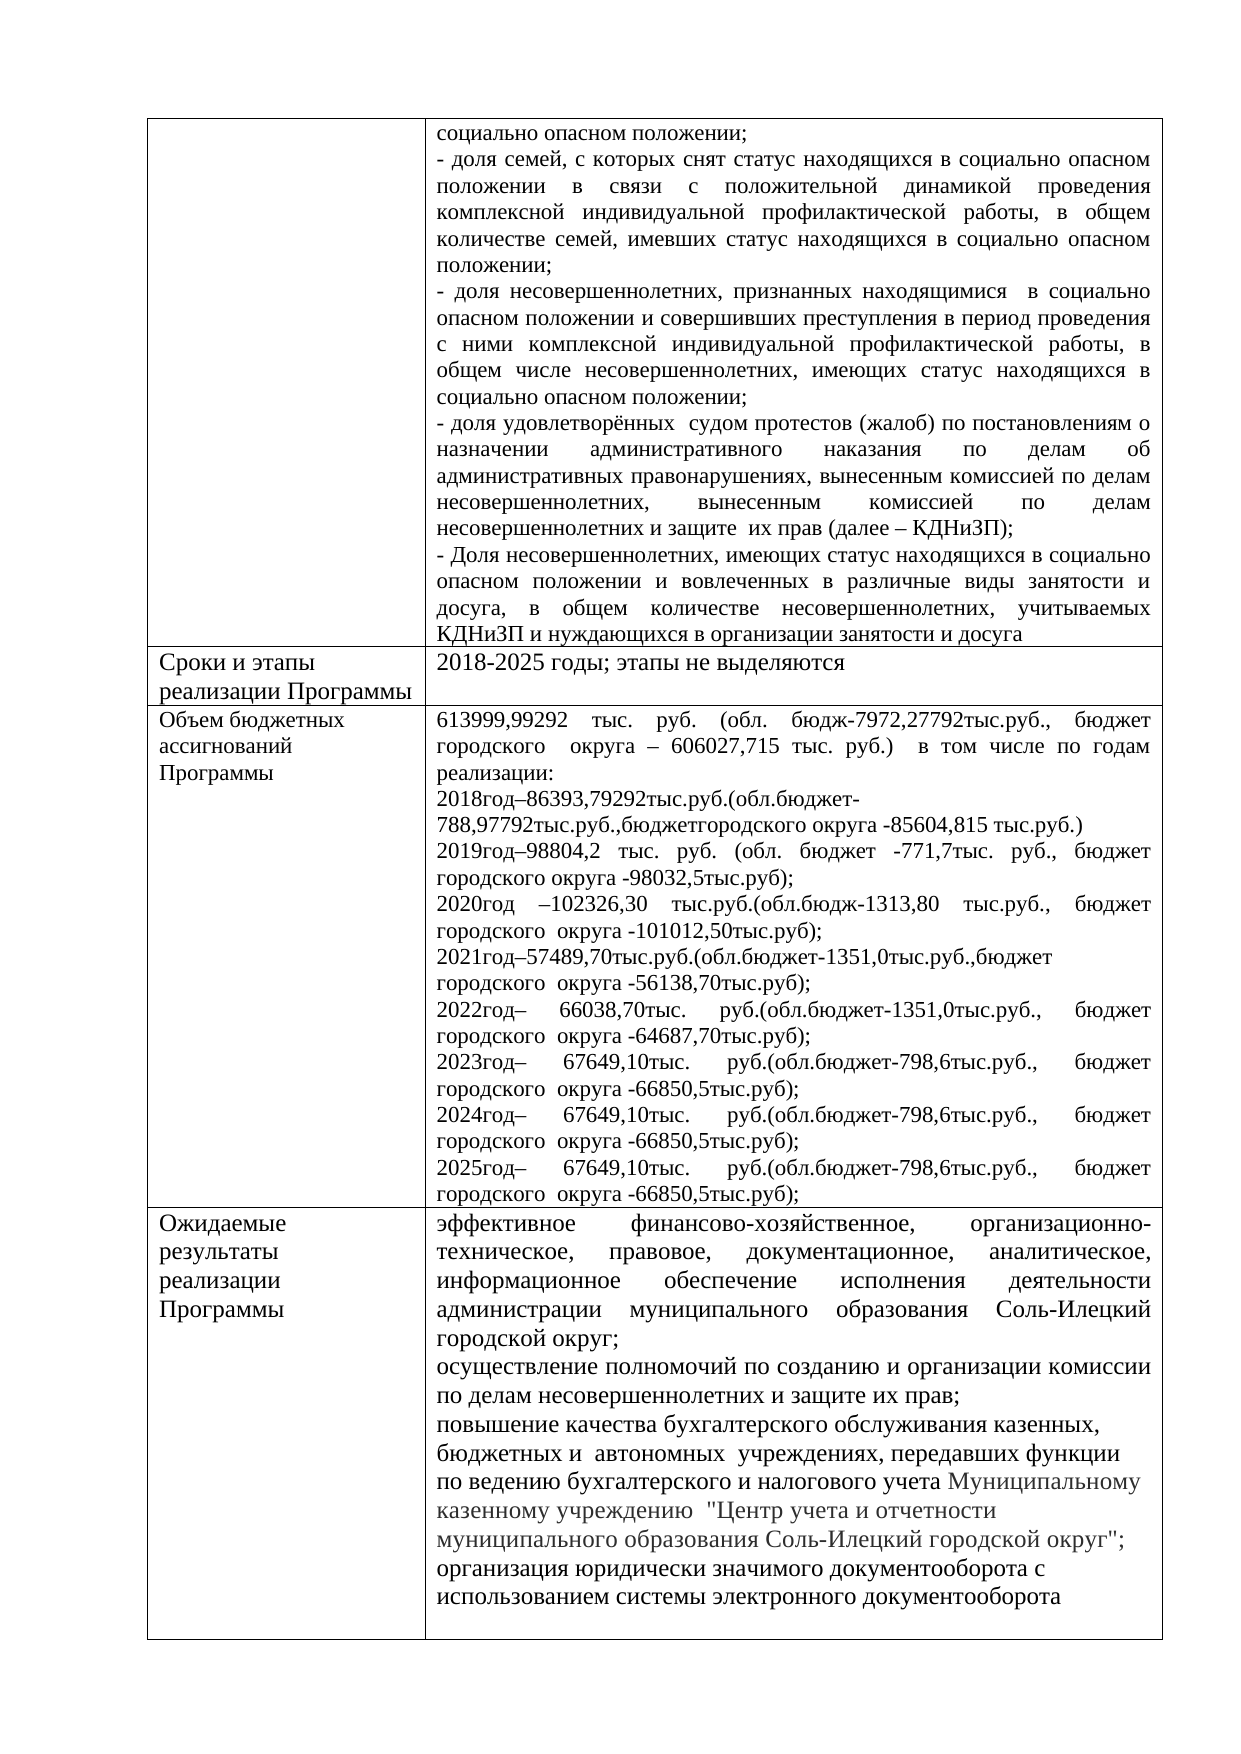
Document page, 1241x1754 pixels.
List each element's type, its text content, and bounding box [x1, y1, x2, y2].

table_cell Сроки и этапы реализации Программы [148, 647, 425, 705]
table_cell Объем бюджетных ассигнований Программы [148, 706, 425, 1207]
table_cell 2018-2025 годы; этапы не выделяются [426, 647, 1162, 705]
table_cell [148, 119, 425, 646]
table_cell 613999,99292 тыс. руб. (обл. бюдж-7972,27792тыс.руб., бюджет городского округа – 606027,715 тыс. руб.) в том числе по годам реализации: 2018год–86393,79292тыс.руб.(обл.бюджет-788,97792тыс.руб.,бюджетгородского округа -85604,815 тыс.руб.) 2019год–98804,2 тыс. руб. (обл. бюджет -771,7тыс. руб., бюджет городского округа -98032,5тыс.руб); 2020год –102326,30 тыс.руб.(обл.бюдж-1313,80 тыс.руб., бюджет городского округа -101012,50тыс.руб); 2021год–57489,70тыс.руб.(обл.бюджет-1351,0тыс.руб.,бюджет городского округа -56138,70тыс.руб); 2022год– 66038,70тыс. руб.(обл.бюджет-1351,0тыс.руб., бюджет городского округа -64687,70тыс.руб); 2023год– 67649,10тыс. руб.(обл.бюджет-798,6тыс.руб., бюджет городского округа -66850,5тыс.руб); 2024год– 67649,10тыс. руб.(обл.бюджет-798,6тыс.руб., бюджет городского округа -66850,5тыс.руб); 2025год– 67649,10тыс. руб.(обл.бюджет-798,6тыс.руб., бюджет городского округа -66850,5тыс.руб); [426, 706, 1162, 1207]
table_cell Ожидаемые результаты реализации Программы [148, 1208, 425, 1639]
table_cell эффективное финансово-хозяйственное, организационно-техническое, правовое, документационное, аналитическое, информационное обеспечение исполнения деятельности администрации муниципального образования Соль-Илецкий городской округ; осуществление полномочий по созданию и организации комиссии по делам несовершеннолетних и защите их прав; повышение качества бухгалтерского обслуживания казенных, бюджетных и автономных учреждениях, передавших функции по ведению бухгалтерского и налогового учета Муниципальному казенному учреждению "Центр учета и отчетности муниципального образования Соль-Илецкий городской округ"; организация юридически значимого документооборота с использованием системы электронного документооборота [426, 1208, 1162, 1639]
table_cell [426, 119, 1162, 646]
